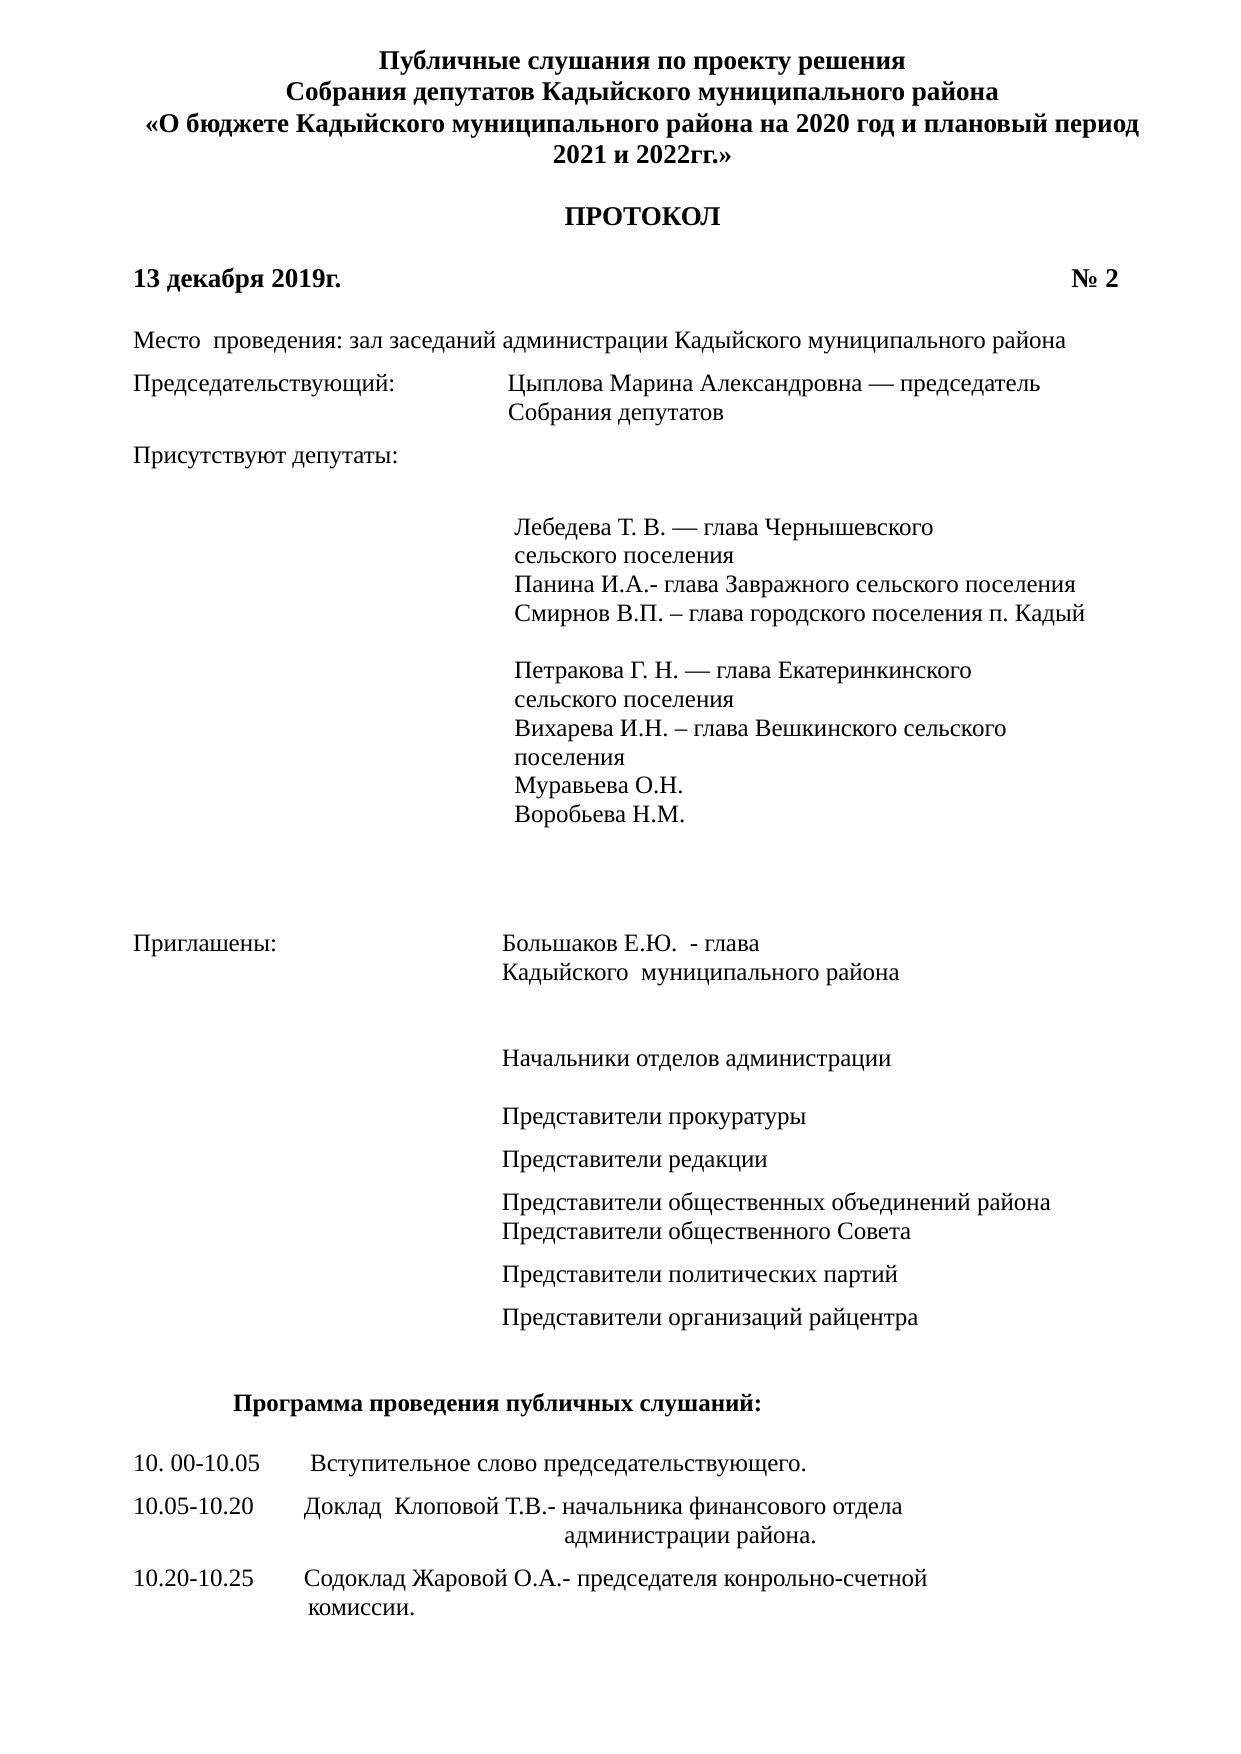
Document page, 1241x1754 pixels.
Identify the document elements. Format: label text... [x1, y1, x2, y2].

text 10.05-10.20 Доклад Клоповой Т.В.- начальника финансового отдела [133, 1491, 1152, 1520]
text Панина И.А.- глава Завражного сельского поселения [133, 569, 1152, 598]
list 00-10.05 Вступительное слово председательствующего. [133, 1448, 1152, 1477]
text Вихарева И.Н. – глава Вешкинского сельского [133, 713, 1152, 742]
text Петракова Г. Н. — глава Екатеринкинского [133, 655, 1152, 684]
text Приглашены: Большаков Е.Ю. - глава [133, 928, 1152, 957]
text Представители общественного Совета [133, 1216, 1152, 1245]
text Публичные слушания по проекту решения [133, 44, 1152, 76]
text Представители прокуратуры [133, 1101, 1152, 1130]
text Лебедева Т. В. — глава Чернышевского [133, 512, 1152, 540]
text 10.20-10.25 Содоклад Жаровой О.А.- председателя конрольно-счетной [133, 1563, 1152, 1592]
text Кадыйского муниципального района [133, 957, 1152, 986]
text Представители общественных объединений района [133, 1187, 1152, 1216]
text ПРОТОКОЛ [133, 200, 1152, 231]
text Председательствующий: Цыплова Марина Александровна — председатель [133, 368, 1152, 397]
text Представители организаций райцентра [133, 1302, 1152, 1331]
text Программа проведения публичных слушаний: [133, 1388, 1152, 1417]
text Смирнов В.П. – глава городского поселения п. Кадый [133, 598, 1152, 627]
text сельского поселения [133, 540, 1152, 569]
text поселения [133, 742, 1152, 770]
text Представители редакции [133, 1144, 1152, 1173]
text Воробьева Н.М. [133, 799, 1152, 828]
text комиссии. [133, 1592, 1152, 1621]
text Представители политических партий [133, 1259, 1152, 1288]
text Место проведения: зал заседаний администрации Кадыйского муниципального района [133, 325, 1152, 353]
text администрации района. [133, 1520, 1152, 1549]
text «О бюджете Кадыйского муниципального района на 2020 год и плановый период 2021 и 2022гг.» [133, 107, 1152, 169]
text Начальники отделов администрации [133, 1043, 1152, 1072]
text 13 декабря 2019г. № 2 [133, 262, 1152, 293]
text Присутствуют депутаты: [133, 440, 1152, 468]
text Собрания депутатов Кадыйского муниципального района [133, 76, 1152, 107]
text сельского поселения [133, 684, 1152, 713]
text Муравьева О.Н. [133, 770, 1152, 799]
text Собрания депутатов [133, 397, 1152, 425]
